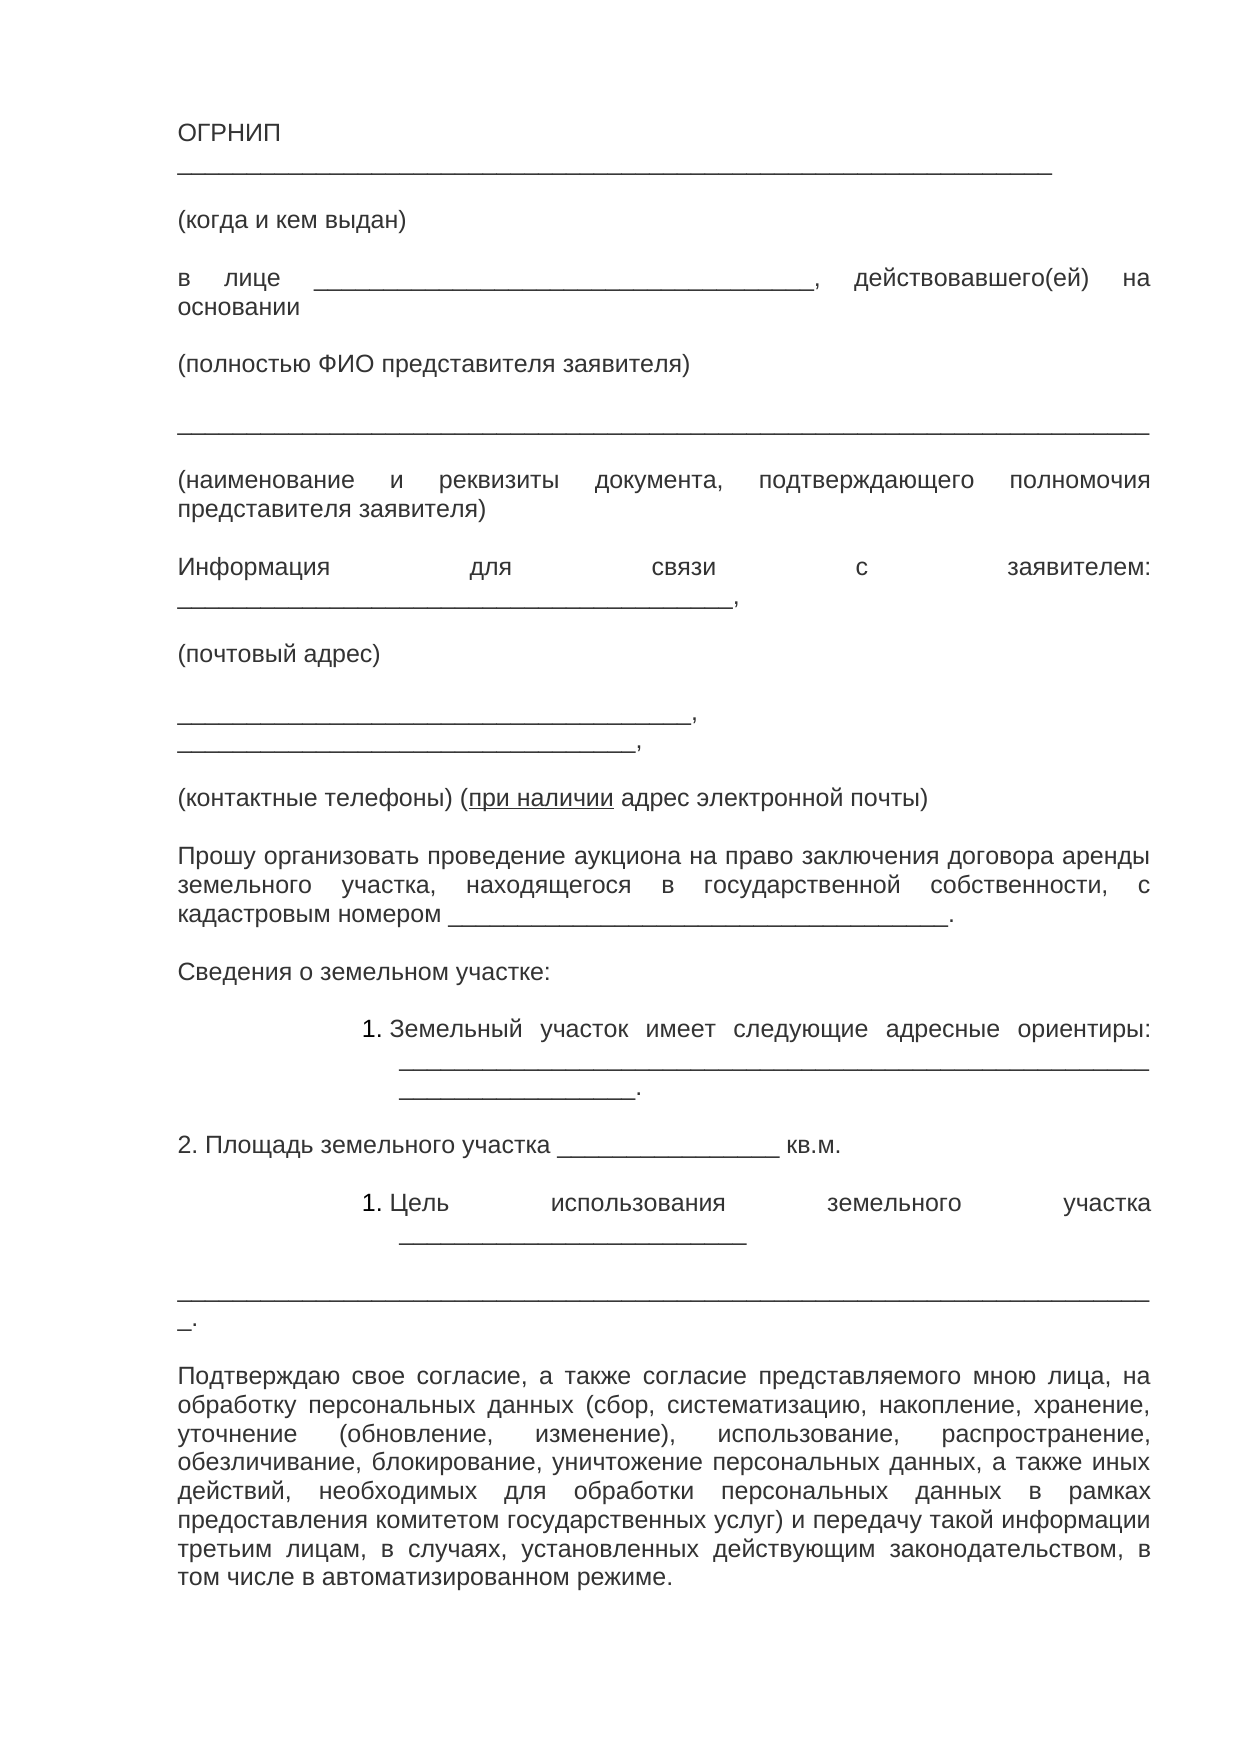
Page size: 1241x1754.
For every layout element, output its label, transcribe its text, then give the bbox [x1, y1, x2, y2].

text ОГРНИП _______________________________________________________________ [177, 118, 1152, 176]
text _____________________________________, _________________________________, [177, 696, 1152, 754]
text Информация для связи с заявителем: ________________________________________, [177, 552, 1152, 609]
text (наименование и реквизиты документа, подтверждающего полномочия представителя заявителя) [177, 465, 1152, 523]
text 1.​ Земельный участок имеет следующие адресные ориентиры: _______________________________________________________________________. [362, 1014, 1152, 1101]
text (контактные телефоны) (при наличии адрес электронной почты) [177, 783, 1152, 812]
text ______________________________________________________________________ [177, 407, 1152, 436]
text Прошу организовать проведение аукциона на право заключения договора аренды земельного участка, находящегося в государственной собственности, с кадастровым номером ____________________________________. [177, 841, 1152, 927]
text (полностью ФИО представителя заявителя) [177, 349, 1152, 378]
text _______________________________________________________________________. [177, 1274, 1152, 1332]
text 2. Площадь земельного участка ________________ кв.м. [177, 1130, 1152, 1158]
text в лице ____________________________________, действовавшего(ей) на основании [177, 263, 1152, 320]
text (почтовый адрес) [177, 638, 1152, 667]
text 1.​ Цель использования земельного участка _________________________ [362, 1188, 1152, 1245]
text (когда и кем выдан) [177, 205, 1152, 233]
text Подтверждаю свое согласие, а также согласие представляемого мною лица, на обработку персональных данных (сбор, систематизацию, накопление, хранение, уточнение (обновление, изменение), использование, распространение, обезличивание, блокирование, уничтожение персональных данных, а также иных действий, необходимых для обработки персональных данных в рамках предоставления комитетом государственных услуг) и передачу такой информации третьим лицам, в случаях, установленных действующим законодательством, в том числе в автоматизированном режиме. [177, 1361, 1152, 1591]
text Сведения о земельном участке: [177, 956, 1152, 985]
